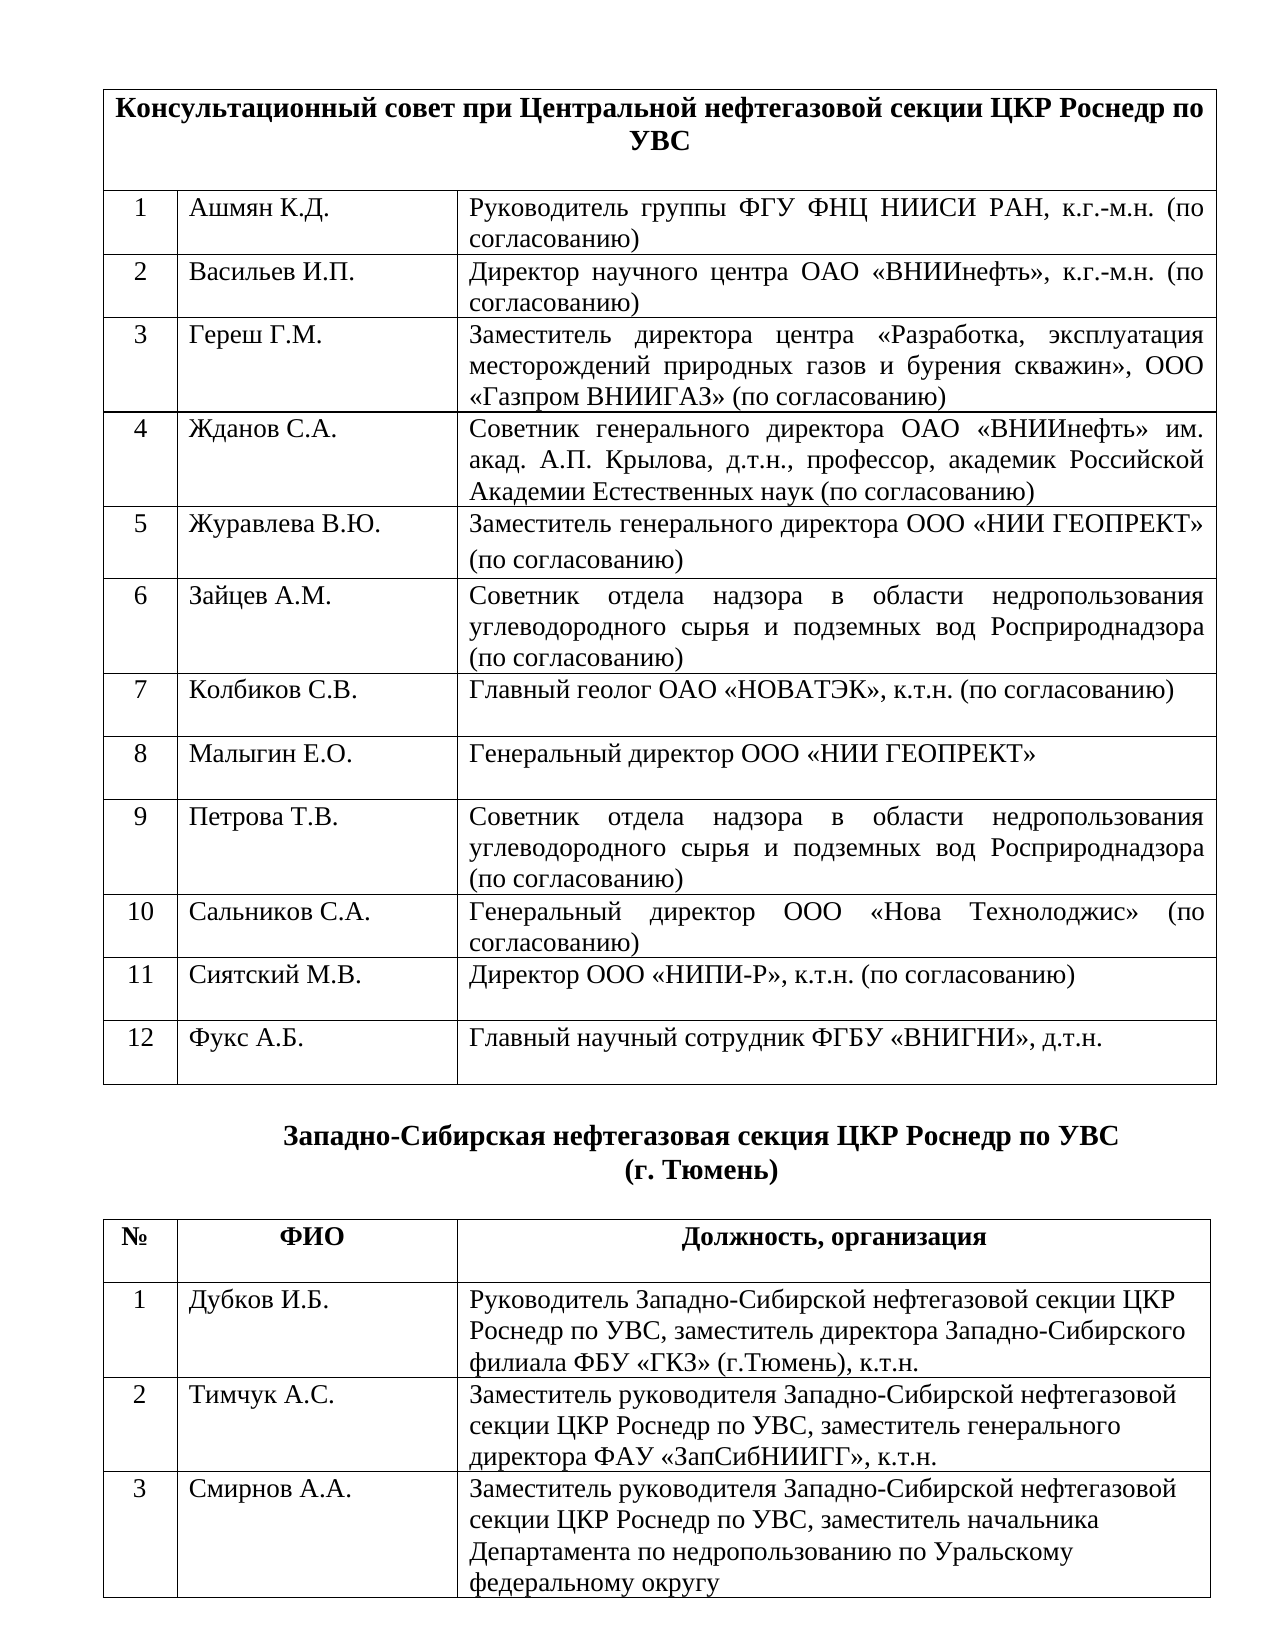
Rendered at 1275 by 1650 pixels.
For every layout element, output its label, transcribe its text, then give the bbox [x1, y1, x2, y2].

table_cell Генеральный директор ООО «Нова Технолоджис» (по согласованию) [458, 895, 1216, 957]
table_cell Гереш Г.М. [178, 318, 457, 411]
table_header Консультационный совет при Центральной нефтегазовой секции ЦКР Роснедр по УВС [104, 90, 1216, 190]
table_cell 3 [104, 318, 177, 411]
text (г. Тюмень) [177, 1152, 1226, 1185]
table_cell 7 [104, 674, 177, 736]
table_cell 8 [104, 737, 177, 799]
table_cell 10 [104, 895, 177, 957]
table_cell Зайцев А.М. [178, 579, 457, 673]
table_cell Журавлева В.Ю. [178, 507, 457, 578]
table_cell Советник отдела надзора в области недропользования углеводородного сырья и подземных вод Росприроднадзора (по согласованию) [458, 800, 1216, 894]
table_cell Советник генерального директора ОАО «ВНИИнефть» им. акад. А.П. Крылова, д.т.н., профессор, академик Российской Академии Естественных наук (по согласованию) [458, 413, 1216, 506]
table_cell Тимчук А.С. [178, 1378, 457, 1471]
table_cell Сальников С.А. [178, 895, 457, 957]
table_cell 2 [104, 255, 177, 317]
table_cell 12 [104, 1021, 177, 1084]
table_cell Заместитель генерального директора ООО «НИИ ГЕОПРЕКТ» (по согласованию) [458, 507, 1216, 578]
table_cell 3 [104, 1472, 177, 1597]
table_cell Главный геолог ОАО «НОВАТЭК», к.т.н. (по согласованию) [458, 674, 1216, 736]
table_cell Смирнов А.А. [178, 1472, 457, 1597]
table_cell 9 [104, 800, 177, 894]
table_cell 5 [104, 507, 177, 578]
table_cell Васильев И.П. [178, 255, 457, 317]
table_cell Колбиков С.В. [178, 674, 457, 736]
table_header ФИО [178, 1220, 457, 1282]
table_cell 6 [104, 579, 177, 673]
table_cell Сиятский М.В. [178, 958, 457, 1020]
table_cell Заместитель руководителя Западно-Сибирской нефтегазовой секции ЦКР Роснедр по УВС, заместитель начальника Департамента по недропользованию по Уральскому федеральному округу [458, 1472, 1210, 1597]
table_cell Петрова Т.В. [178, 800, 457, 894]
table_cell 1 [104, 1283, 177, 1377]
table_cell Руководитель группы ФГУ ФНЦ НИИСИ РАН, к.г.-м.н. (по согласованию) [458, 191, 1216, 254]
table_header № [104, 1220, 177, 1282]
table_cell 1 [104, 191, 177, 254]
table_cell Директор ООО «НИПИ-Р», к.т.н. (по согласованию) [458, 958, 1216, 1020]
table_cell Фукс А.Б. [178, 1021, 457, 1084]
table_cell 4 [104, 413, 177, 506]
table_cell Генеральный директор ООО «НИИ ГЕОПРЕКТ» [458, 737, 1216, 799]
table_cell Ашмян К.Д. [178, 191, 457, 254]
table_cell Малыгин Е.О. [178, 737, 457, 799]
table_cell Заместитель директора центра «Разработка, эксплуатация месторождений природных газов и бурения скважин», ООО «Газпром ВНИИГАЗ» (по согласованию) [458, 318, 1216, 411]
table_cell 11 [104, 958, 177, 1020]
table_cell Жданов С.А. [178, 413, 457, 506]
table_cell 2 [104, 1378, 177, 1471]
table_cell Дубков И.Б. [178, 1283, 457, 1377]
table_header Должность, организация [458, 1220, 1210, 1282]
table_cell Руководитель Западно-Сибирской нефтегазовой секции ЦКР Роснедр по УВС, заместитель директора Западно-Сибирского филиала ФБУ «ГКЗ» (г.Тюмень), к.т.н. [458, 1283, 1210, 1377]
table_cell Советник отдела надзора в области недропользования углеводородного сырья и подземных вод Росприроднадзора (по согласованию) [458, 579, 1216, 673]
table_cell Главный научный сотрудник ФГБУ «ВНИГНИ», д.т.н. [458, 1021, 1216, 1084]
table_cell Заместитель руководителя Западно-Сибирской нефтегазовой секции ЦКР Роснедр по УВС, заместитель генерального директора ФАУ «ЗапСибНИИГГ», к.т.н. [458, 1378, 1210, 1471]
table_cell Директор научного центра ОАО «ВНИИнефть», к.г.-м.н. (по согласованию) [458, 255, 1216, 317]
text Западно-Сибирская нефтегазовая секция ЦКР Роснедр по УВС [177, 1118, 1226, 1152]
